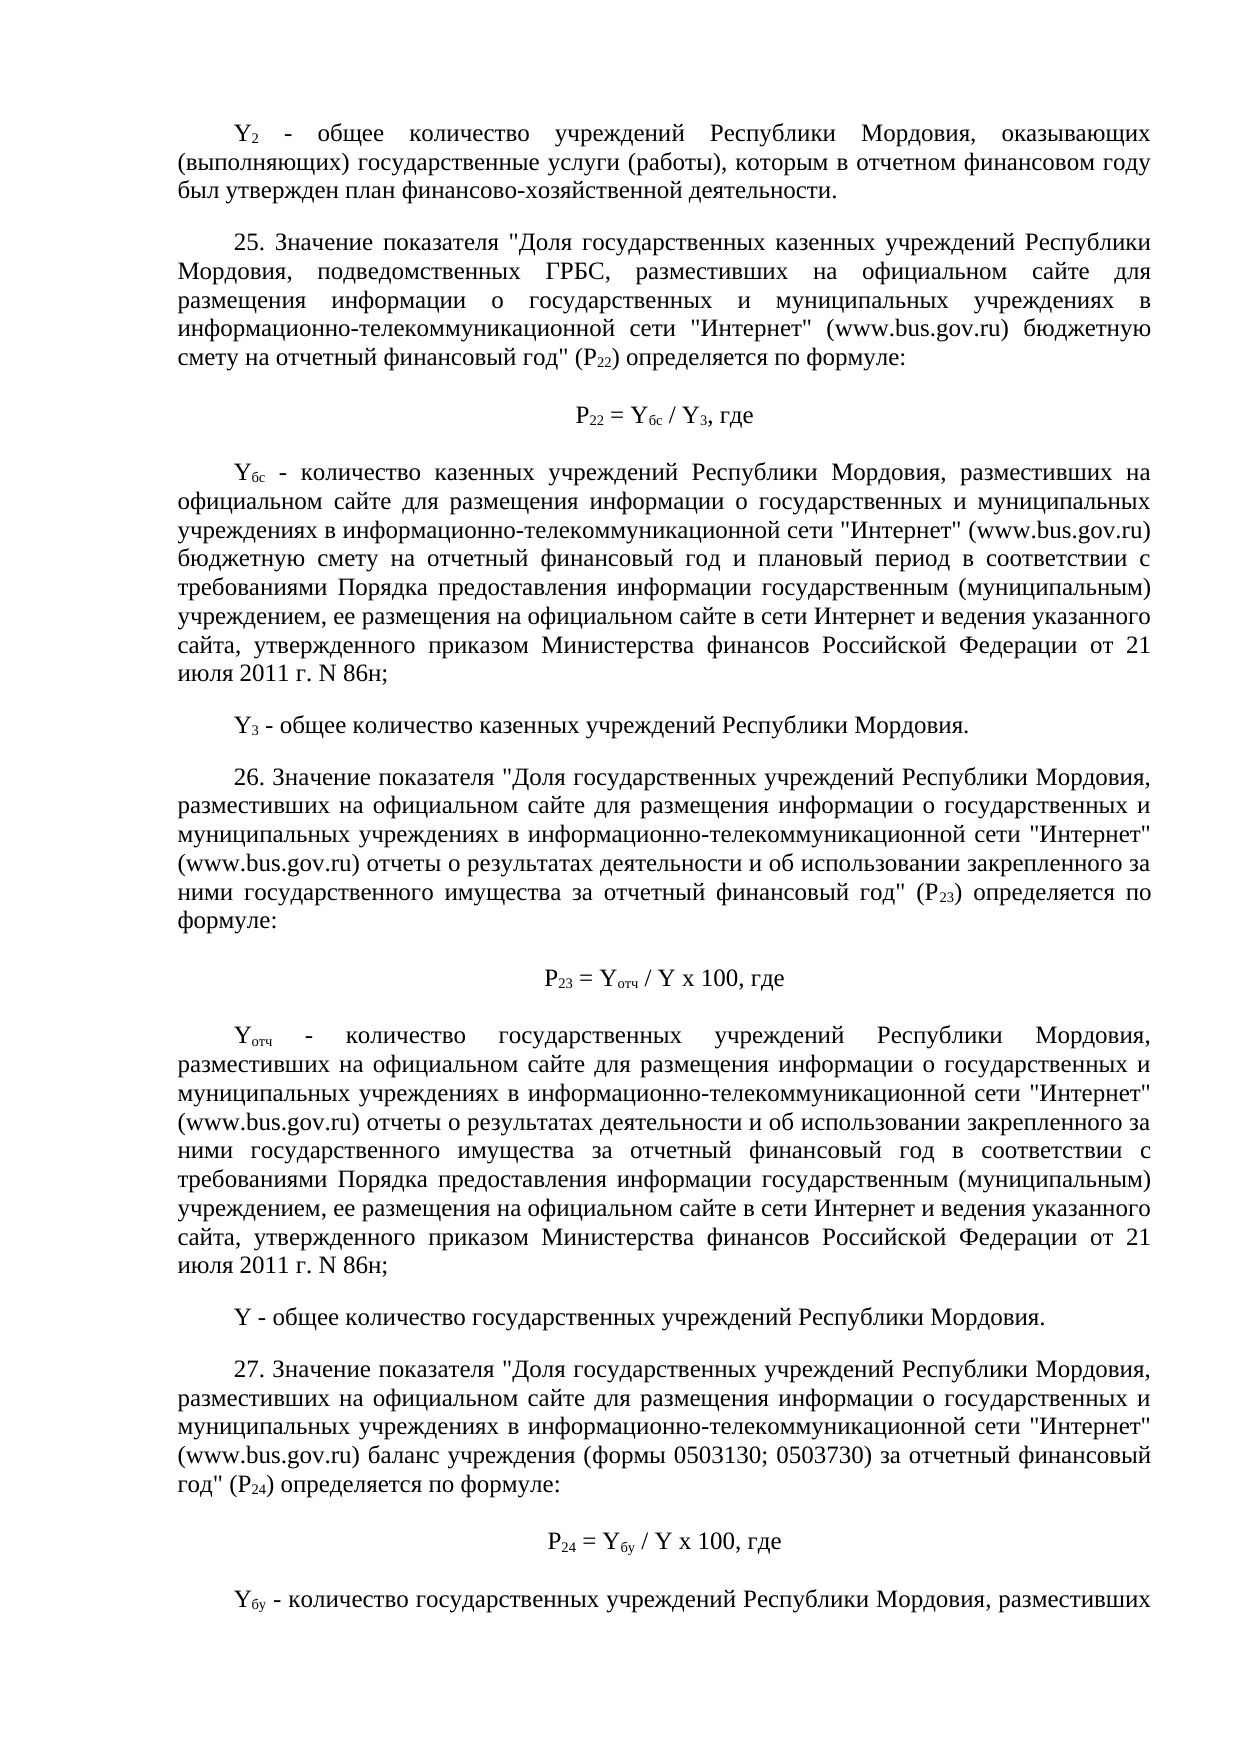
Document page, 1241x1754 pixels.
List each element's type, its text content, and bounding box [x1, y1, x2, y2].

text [177, 1584, 1152, 1613]
text 27. Значение показателя "Доля государственных учреждений Республики Мордовия, разместивших на официальном сайте для размещения информации о государственных и муниципальных учреждениях в информационно-телекоммуникационной сети "Интернет" (www.bus.gov.ru) баланс учреждения (формы 0503130; 0503730) за отчетный финансовый год" (P24) определяется по формуле: [177, 1354, 1152, 1498]
text 25. Значение показателя "Доля государственных казенных учреждений Республики Мордовия, подведомственных ГРБС, разместивших на официальном сайте для размещения информации о государственных и муниципальных учреждениях в информационно-телекоммуникационной сети "Интернет" (www.bus.gov.ru) бюджетную смету на отчетный финансовый год" (Р22) определяется по формуле: [177, 227, 1152, 371]
text Y2 - общее количество учреждений Республики Мордовия, оказывающих (выполняющих) государственные услуги (работы), которым в отчетном финансовом году был утвержден план финансово-хозяйственной деятельности. [177, 118, 1152, 204]
text 26. Значение показателя "Доля государственных учреждений Республики Мордовия, разместивших на официальном сайте для размещения информации о государственных и муниципальных учреждениях в информационно-телекоммуникационной сети "Интернет" (www.bus.gov.ru) отчеты о результатах деятельности и об использовании закрепленного за ними государственного имущества за отчетный финансовый год" (P23) определяется по формуле: [177, 762, 1152, 934]
text Yбс - количество казенных учреждений Республики Мордовия, разместивших на официальном сайте для размещения информации о государственных и муниципальных учреждениях в информационно-телекоммуникационной сети "Интернет" (www.bus.gov.ru) бюджетную смету на отчетный финансовый год и плановый период в соответствии с требованиями Порядка предоставления информации государственным (муниципальным) учреждением, ее размещения на официальном сайте в сети Интернет и ведения указанного сайта, утвержденного приказом Министерства финансов Российской Федерации от 21 июля 2011 г. N 86н; [177, 457, 1152, 687]
text Yотч - количество государственных учреждений Республики Мордовия, разместивших на официальном сайте для размещения информации о государственных и муниципальных учреждениях в информационно-телекоммуникационной сети "Интернет" (www.bus.gov.ru) отчеты о результатах деятельности и об использовании закрепленного за ними государственного имущества за отчетный финансовый год в соответствии с требованиями Порядка предоставления информации государственным (муниципальным) учреждением, ее размещения на официальном сайте в сети Интернет и ведения указанного сайта, утвержденного приказом Министерства финансов Российской Федерации от 21 июля 2011 г. N 86н; [177, 1021, 1152, 1279]
text P23 = Yотч / Y x 100, где [177, 963, 1152, 992]
text Y3 - общее количество казенных учреждений Республики Мордовия. [177, 710, 1152, 739]
text P24 = Yбу / Y x 100, где [177, 1526, 1152, 1555]
text Y - общее количество государственных учреждений Республики Мордовия. [177, 1302, 1152, 1331]
text Р22 = Yбс / Y3, где [177, 400, 1152, 428]
